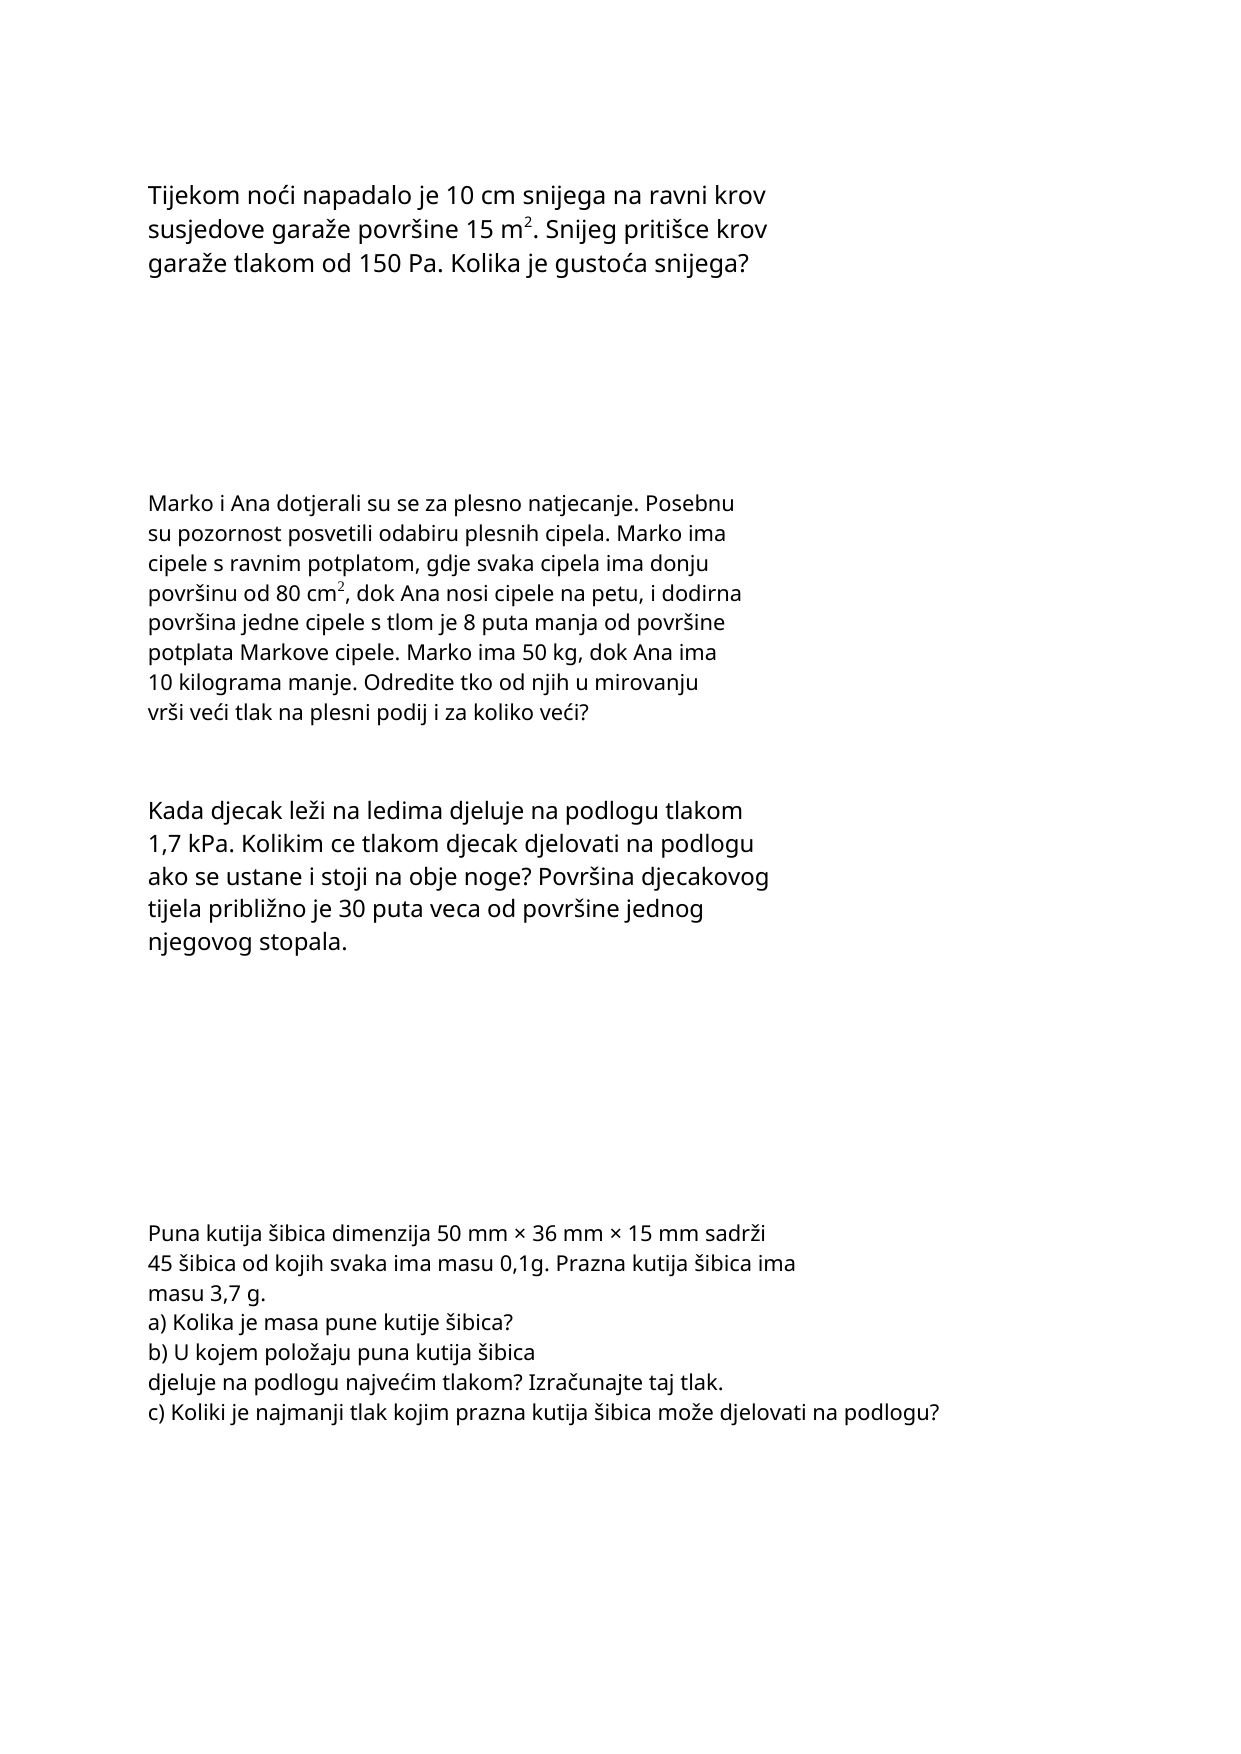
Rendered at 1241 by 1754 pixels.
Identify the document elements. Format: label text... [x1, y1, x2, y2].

text su pozornost posvetili odabiru plesnih cipela. Marko ima [148, 518, 1093, 548]
text c) Koliki je najmanji tlak kojim prazna kutija šibica može djelovati na podlogu? [148, 1397, 1093, 1427]
text Puna kutija šibica dimenzija 50 mm × 36 mm × 15 mm sadrži [148, 1218, 1093, 1248]
text djeluje na podlogu najvećim tlakom? Izračunajte taj tlak. [148, 1367, 1093, 1397]
text masu 3,7 g. [148, 1278, 1093, 1307]
text cipele s ravnim potplatom, gdje svaka cipela ima donju [148, 548, 1093, 577]
text 1,7 kPa. Kolikim ce tlakom djecak djelovati na podlogu [148, 827, 1093, 859]
text a) Kolika je masa pune kutije šibica? [148, 1307, 1093, 1337]
text ako se ustane i stoji na obje noge? Površina djecakovog [148, 859, 1093, 892]
text 45 šibica od kojih svaka ima masu 0,1g. Prazna kutija šibica ima [148, 1248, 1093, 1278]
text površina jedne cipele s tlom je 8 puta manja od površine [148, 607, 1093, 637]
text 10 kilograma manje. Odredite tko od njih u mirovanju [148, 667, 1093, 697]
text tijela približno je 30 puta veca od površine jednog [148, 892, 1093, 924]
text susjedove garaže površine 15 m2. Snijeg pritišce krov [148, 211, 1093, 246]
text vrši veći tlak na plesni podij i za koliko veći? [148, 697, 1093, 726]
text garaže tlakom od 150 Pa. Kolika je gustoća snijega? [148, 246, 1093, 279]
text Marko i Ana dotjerali su se za plesno natjecanje. Posebnu [148, 488, 1093, 518]
text njegovog stopala. [148, 924, 1093, 957]
text Kada djecak leži na ledima djeluje na podlogu tlakom [148, 794, 1093, 827]
text Tijekom noći napadalo je 10 cm snijega na ravni krov [148, 177, 1093, 211]
text potplata Markove cipele. Marko ima 50 kg, dok Ana ima [148, 637, 1093, 667]
text površinu od 80 cm2, dok Ana nosi cipele na petu, i dodirna [148, 577, 1093, 607]
text b) U kojem položaju puna kutija šibica [148, 1337, 1093, 1367]
